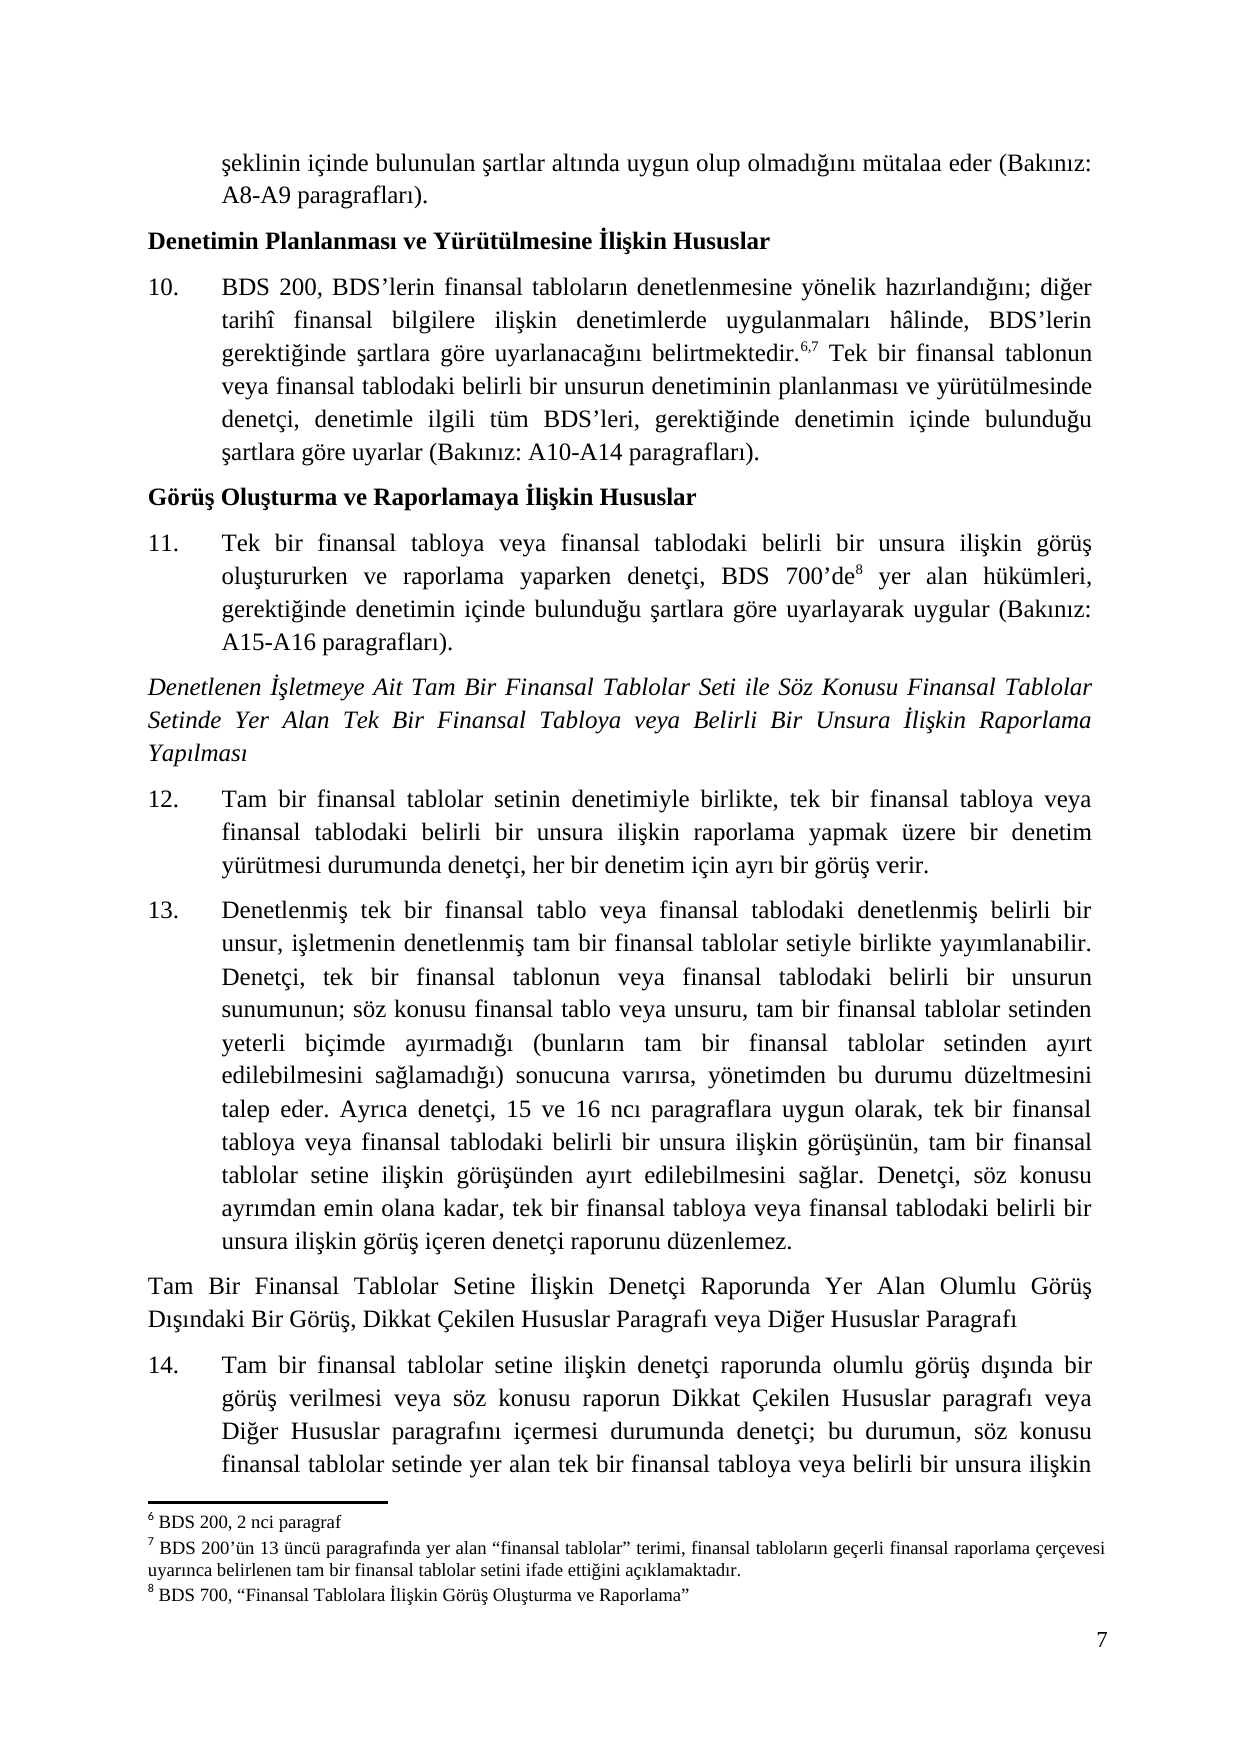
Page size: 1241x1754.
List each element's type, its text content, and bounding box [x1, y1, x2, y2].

text 12. Tam bir finansal tablolar setinin denetimiyle birlikte, tek bir finansal tabloya veya finansal tablodaki belirli bir unsura ilişkin raporlama yapmak üzere bir denetim yürütmesi durumunda denetçi, her bir denetim için ayrı bir görüş verir. [148, 784, 1093, 879]
text Denetimin Planlanması ve Yürütülmesine İlişkin Hususlar [148, 226, 1093, 255]
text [148, 1350, 1093, 1478]
text 13. Denetlenmiş tek bir finansal tablo veya finansal tablodaki denetlenmiş belirli bir unsur, işletmenin denetlenmiş tam bir finansal tablolar setiyle birlikte yayımlanabilir. Denetçi, tek bir finansal tablonun veya finansal tablodaki belirli bir unsurun sunumunun; söz konusu finansal tablo veya unsuru, tam bir finansal tablolar setinden yeterli biçimde ayırmadığı (bunların tam bir finansal tablolar setinden ayırt edilebilmesini sağlamadığı) sonucuna varırsa, yönetimden bu durumu düzeltmesini talep eder. Ayrıca denetçi, 15 ve 16 ncı paragraflara uygun olarak, tek bir finansal tabloya veya finansal tablodaki belirli bir unsura ilişkin görüşünün, tam bir finansal tablolar setine ilişkin görüşünden ayırt edilebilmesini sağlar. Denetçi, söz konusu ayrımdan emin olana kadar, tek bir finansal tabloya veya finansal tablodaki belirli bir unsura ilişkin görüş içeren denetçi raporunu düzenlemez. [148, 896, 1093, 1254]
text Denetlenen İşletmeye Ait Tam Bir Finansal Tablolar Seti ile Söz Konusu Finansal Tablolar Setinde Yer Alan Tek Bir Finansal Tabloya veya Belirli Bir Unsura İlişkin Raporlama Yapılması [148, 672, 1093, 767]
text 10. BDS 200, BDS’lerin finansal tabloların denetlenmesine yönelik hazırlandığını; diğer tarihî finansal bilgilere ilişkin denetimlerde uygulanmaları hâlinde, BDS’lerin gerektiğinde şartlara göre uyarlanacağını belirtmektedir., Tek bir finansal tablonun veya finansal tablodaki belirli bir unsurun denetiminin planlanması ve yürütülmesinde denetçi, denetimle ilgili tüm BDS’leri, gerektiğinde denetimin içinde bulunduğu şartlara göre uyarlar (Bakınız: A10-A14 paragrafları). [148, 272, 1093, 466]
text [148, 148, 1093, 209]
text 11. Tek bir finansal tabloya veya finansal tablodaki belirli bir unsura ilişkin görüş oluştururken ve raporlama yaparken denetçi, BDS 700’de yer alan hükümleri, gerektiğinde denetimin içinde bulunduğu şartlara göre uyarlayarak uygular (Bakınız: A15-A16 paragrafları). [148, 528, 1093, 656]
text Tam Bir Finansal Tablolar Setine İlişkin Denetçi Raporunda Yer Alan Olumlu Görüş Dışındaki Bir Görüş, Dikkat Çekilen Hususlar Paragrafı veya Diğer Hususlar Paragrafı [148, 1271, 1093, 1333]
text Görüş Oluşturma ve Raporlamaya İlişkin Hususlar [148, 482, 1093, 511]
